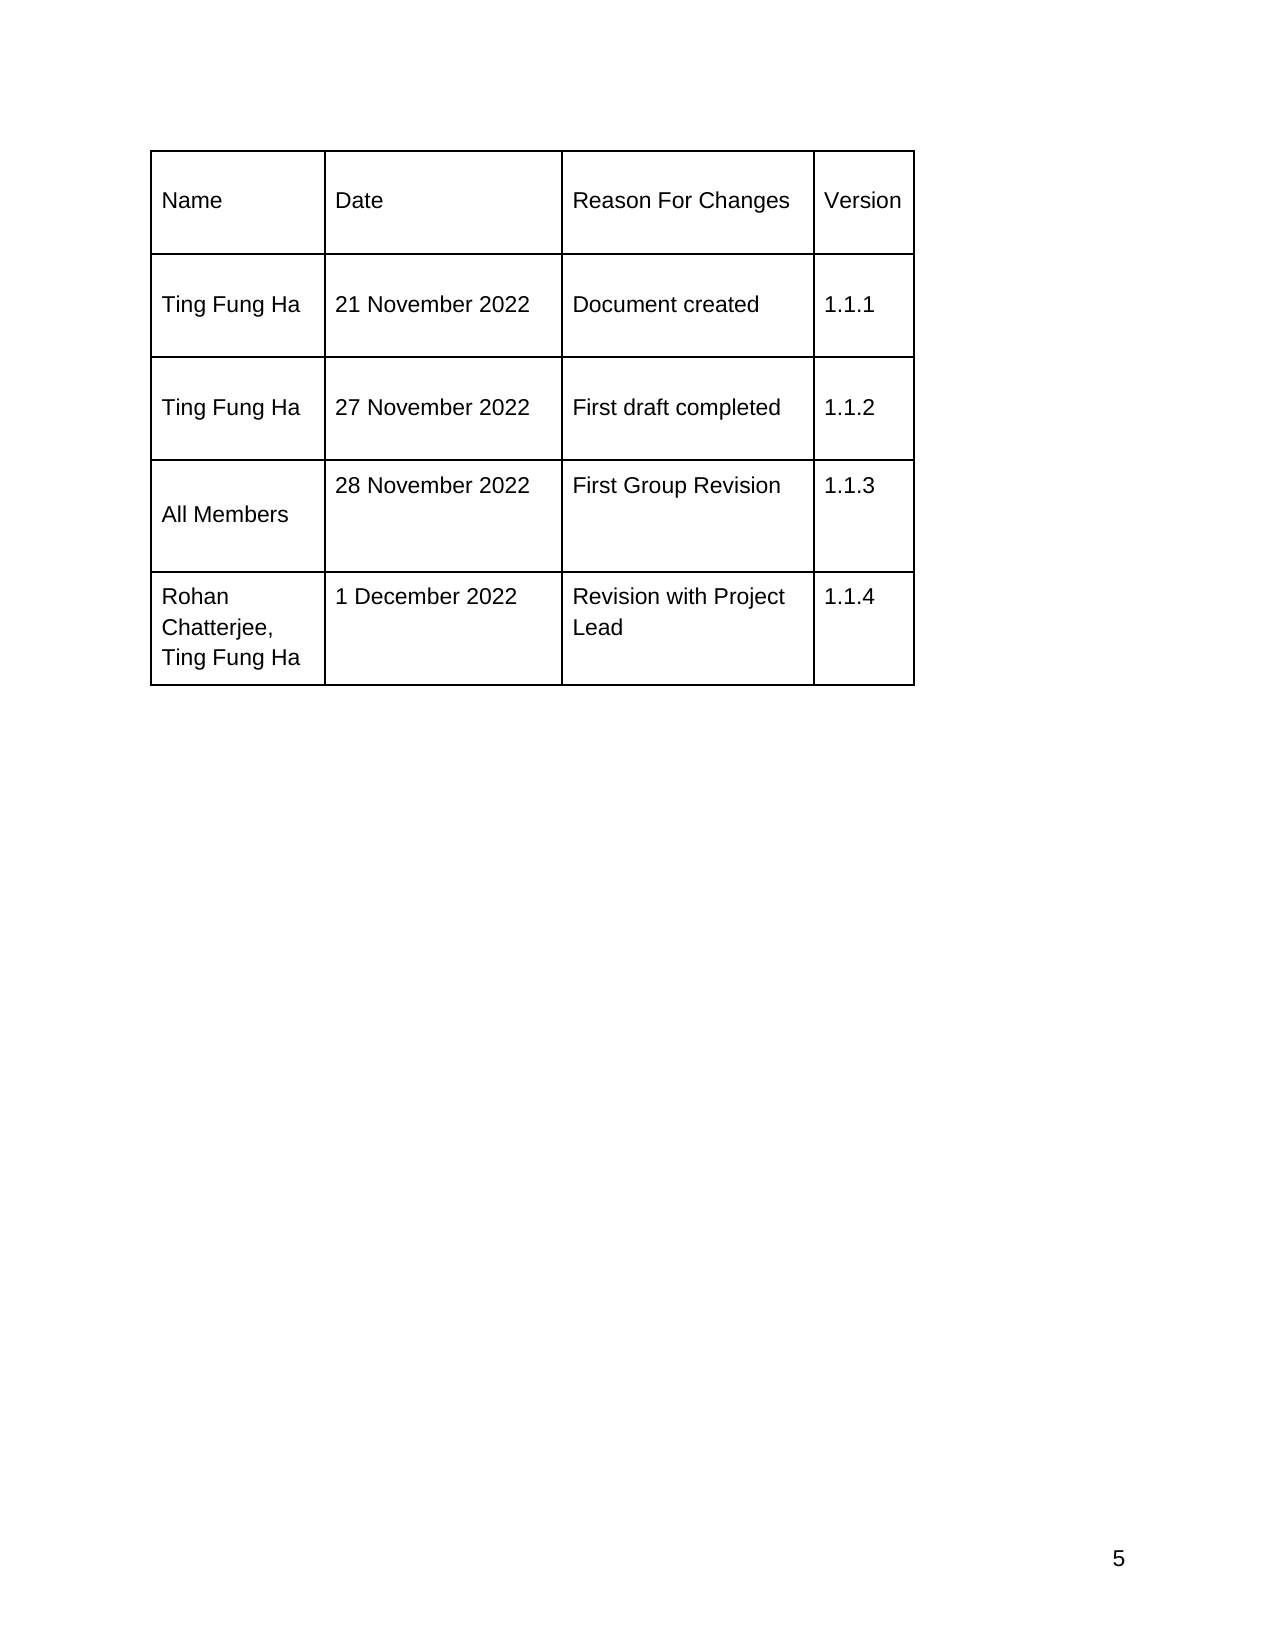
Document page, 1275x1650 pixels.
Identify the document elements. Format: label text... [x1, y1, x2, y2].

table_cell 1.1.3 [815, 461, 913, 571]
table_header Version [815, 152, 913, 253]
table_cell 1.1.4 [815, 573, 913, 684]
table_cell Ting Fung Ha [152, 255, 324, 356]
table_cell 28 November 2022 [326, 461, 561, 571]
table_cell First Group Revision [563, 461, 813, 571]
table_cell 1 December 2022 [326, 573, 561, 684]
table_cell Rohan Chatterjee, Ting Fung Ha [152, 573, 324, 684]
table_cell Revision with Project Lead [563, 573, 813, 684]
table_cell First draft completed [563, 358, 813, 459]
table_cell All Members [152, 461, 324, 571]
table_header Name [152, 152, 324, 253]
table_header Reason For Changes [563, 152, 813, 253]
table_cell Ting Fung Ha [152, 358, 324, 459]
table_cell 1.1.1 [815, 255, 913, 356]
table_header Date [326, 152, 561, 253]
table_cell 27 November 2022 [326, 358, 561, 459]
table_cell 21 November 2022 [326, 255, 561, 356]
table_cell 1.1.2 [815, 358, 913, 459]
table_cell Document created [563, 255, 813, 356]
